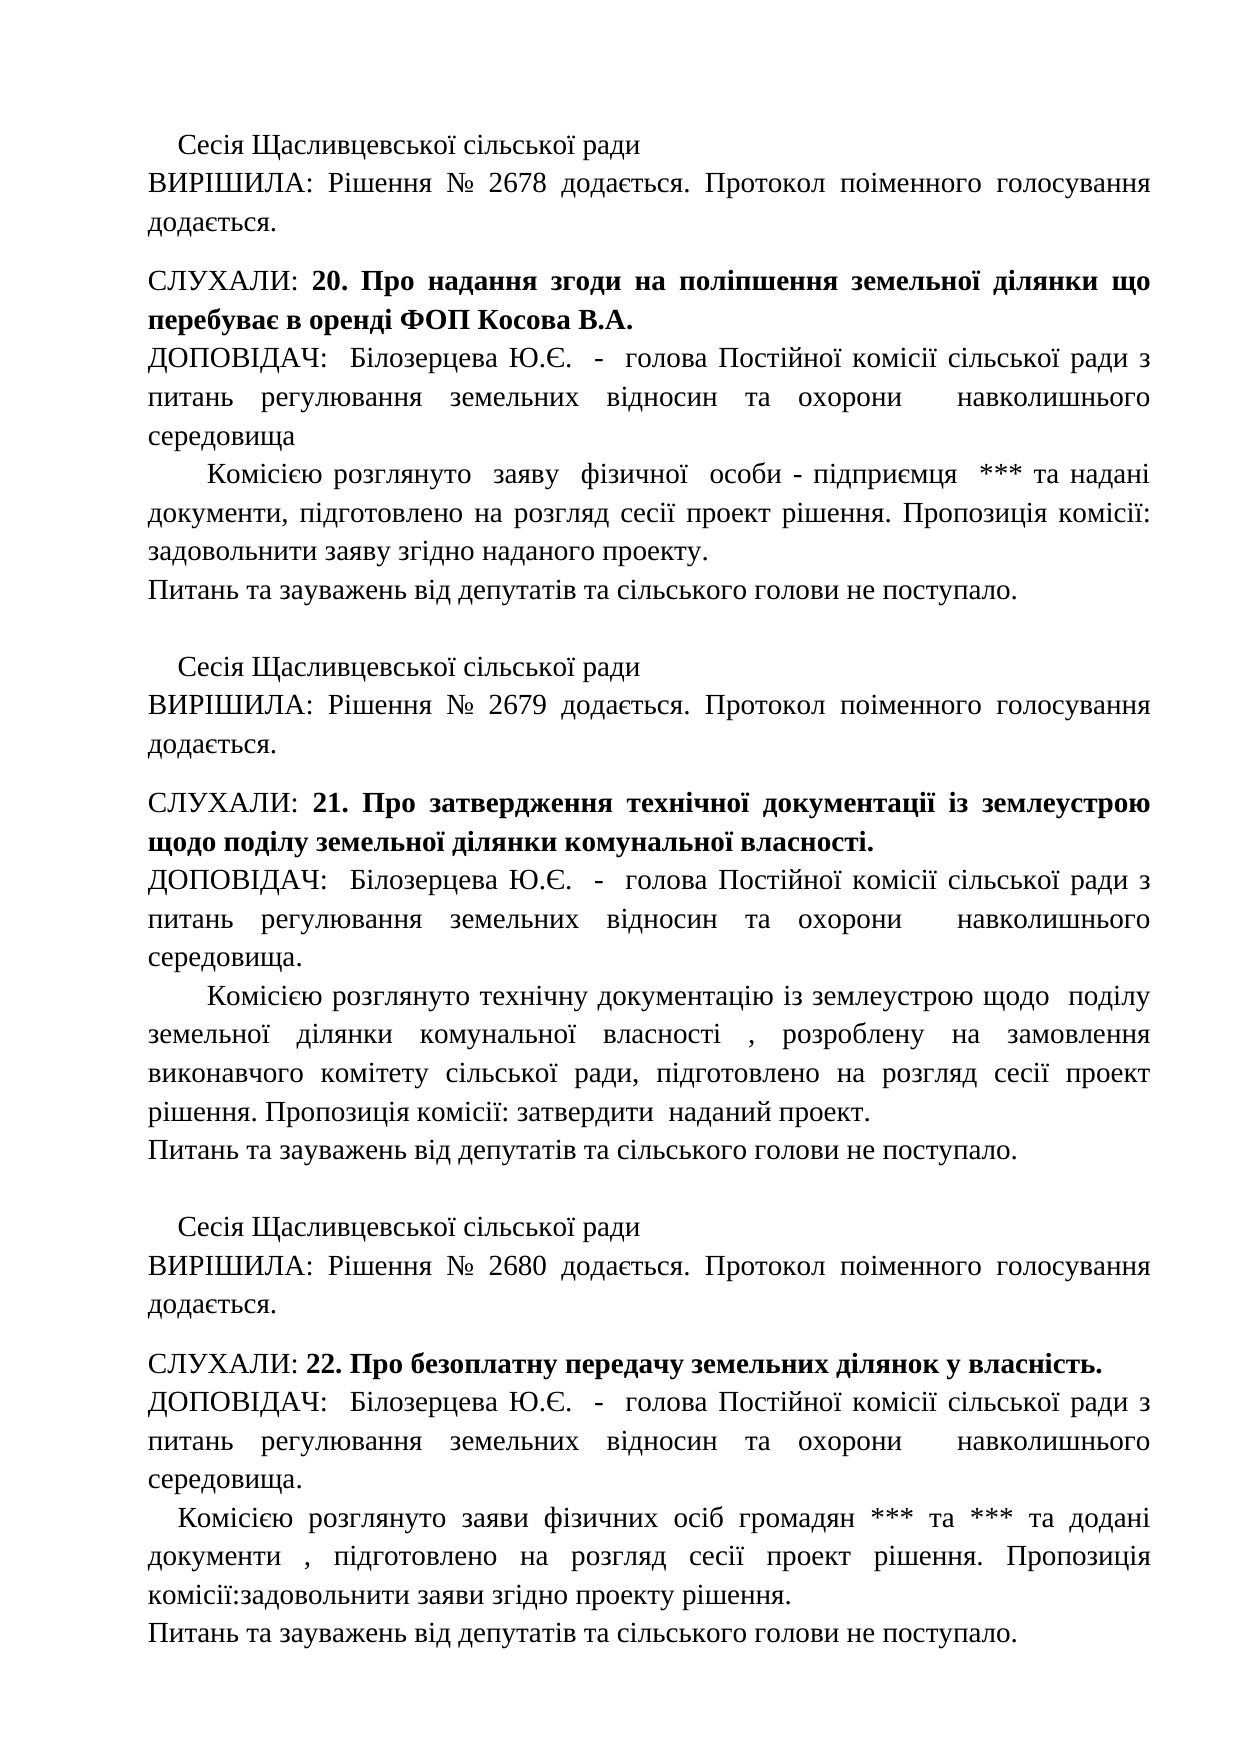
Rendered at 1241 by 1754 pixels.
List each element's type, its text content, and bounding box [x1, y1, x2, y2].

text Питань та зауважень від депутатів та сільського голови не поступало. [148, 572, 1152, 605]
text ВИРІШИЛА: Рішення № 2678 додається. Протокол поіменного голосування додається. [148, 166, 1152, 238]
text Сесія Щасливцевської сільської ради [148, 127, 1152, 161]
text Питань та зауважень від депутатів та сільського голови не поступало. [148, 1132, 1152, 1166]
text ДОПОВІДАЧ: Білозерцева Ю.Є. - голова Постійної комісії сільської ради з питань регулювання земельних відносин та охорони навколишнього середовища [148, 341, 1152, 451]
text Питань та зауважень від депутатів та сільського голови не поступало. [148, 1616, 1152, 1649]
text Комісією розглянуто заяву фізичної особи - підприємця *** та надані документи, підготовлено на розгляд сесії проект рішення. Пропозиція комісії: задовольнити заяву згідно наданого проекту. [148, 456, 1152, 567]
text Сесія Щасливцевської сільської ради [148, 1209, 1152, 1243]
text СЛУХАЛИ: 20. Про надання згоди на поліпшення земельної ділянки що перебуває в оренді ФОП Косова В.А. [148, 263, 1152, 336]
text ВИРІШИЛА: Рішення № 2680 додається. Протокол поіменного голосування додається. [148, 1248, 1152, 1320]
text СЛУХАЛИ: 22. Про безоплатну передачу земельних ділянок у власність. [148, 1346, 1152, 1379]
text Комісією розглянуто технічну документацію із землеустрою щодо поділу земельної ділянки комунальної власності , розроблену на замовлення виконавчого комітету сільської ради, підготовлено на розгляд сесії проект рішення. Пропозиція комісії: затвердити наданий проект. [148, 978, 1152, 1127]
text СЛУХАЛИ: 21. Про затвердження технічної документації із землеустрою щодо поділу земельної ділянки комунальної власності. [148, 785, 1152, 857]
text ВИРІШИЛА: Рішення № 2679 додається. Протокол поіменного голосування додається. [148, 687, 1152, 759]
text Комісією розглянуто заяви фізичних осіб громадян *** та *** та додані документи , підготовлено на розгляд сесії проект рішення. Пропозиція комісії:задовольнити заяви згідно проекту рішення. [148, 1500, 1152, 1611]
text Сесія Щасливцевської сільської ради [148, 649, 1152, 682]
